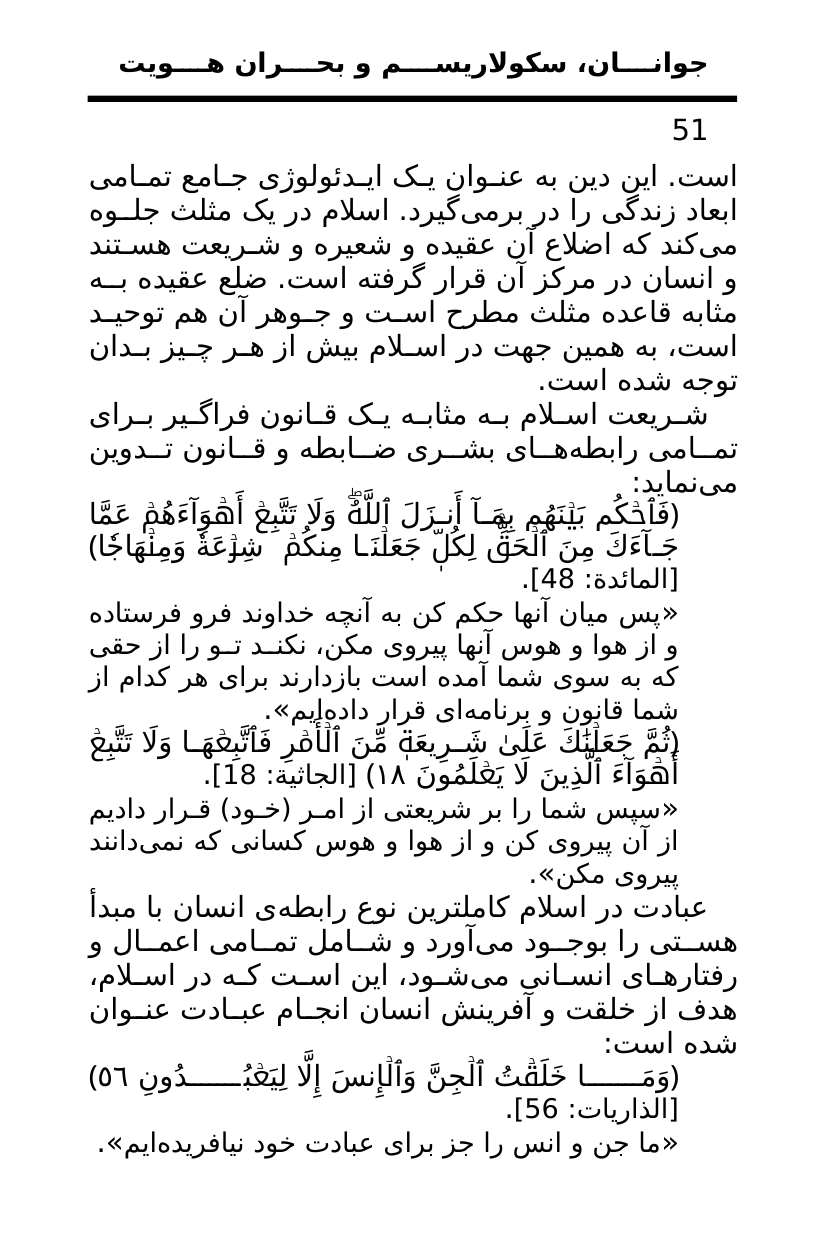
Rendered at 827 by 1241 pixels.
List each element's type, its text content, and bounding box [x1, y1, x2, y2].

text عبادت در اسلام كاملترین نوع رابطه‌ی انسان با مبدأ هستی را بوجود می‌آورد و شامل تمامی اعمال و رفتارهای انسانی می‌شود، این است كه در اسلام، هدف از خلقت و آفرینش انسان انجام عبادت عنوان شده است: [89, 891, 738, 1060]
text ﴿وَمَا خَلَقۡتُ ٱلۡجِنَّ وَٱلۡإِنسَ إِلَّا لِيَعۡبُدُونِ ٥٦﴾ [الذاریات: 56]. [89, 1060, 679, 1125]
text «پس میان آنها حكم كن به آنچه خداوند فرو فرستاده و از هوا و هوس آنها پیروی مكن، نكند تو را از حقی كه به سوی شما آمده است بازدارند برای هر كدام از شما قانون و برنامه‌ای قرار داده‌ایم». [89, 596, 679, 727]
text ﴿فَٱحۡكُم بَيۡنَهُم بِمَآ أَنزَلَ ٱللَّهُۖ وَلَا تَتَّبِعۡ أَهۡوَآءَهُمۡ عَمَّا جَآءَكَ مِنَ ٱلۡحَقِّۚ لِكُلّٖ جَعَلۡنَا مِنكُمۡ شِرۡعَةٗ وَمِنۡهَاجٗا﴾ [المائدة: 48]. [89, 499, 679, 596]
text شریعت اسلام به مثابه یک قانون فراگیر برای تمامی رابطه‌های بشری ضابطه و قانون تدوین می‌نماید: [89, 397, 738, 499]
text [89, 159, 738, 397]
text ﴿ثُمَّ جَعَلۡنَٰكَ عَلَىٰ شَرِيعَةٖ مِّنَ ٱلۡأَمۡرِ فَٱتَّبِعۡهَا وَلَا تَتَّبِعۡ أَهۡوَآءَ ٱلَّذِينَ لَا يَعۡلَمُونَ ١٨﴾ [الجاثیة: 18]. [89, 727, 679, 791]
text «ما جن و انس را جز برای عبادت خود نیافریده‌ایم». [89, 1125, 679, 1159]
text «سپس شما را بر شریعتی از امر (خود) قرار دادیم از آن پیروی كن و از هوا و هوس كسانی كه نمی‌دانند پیروی مكن». [89, 791, 679, 891]
